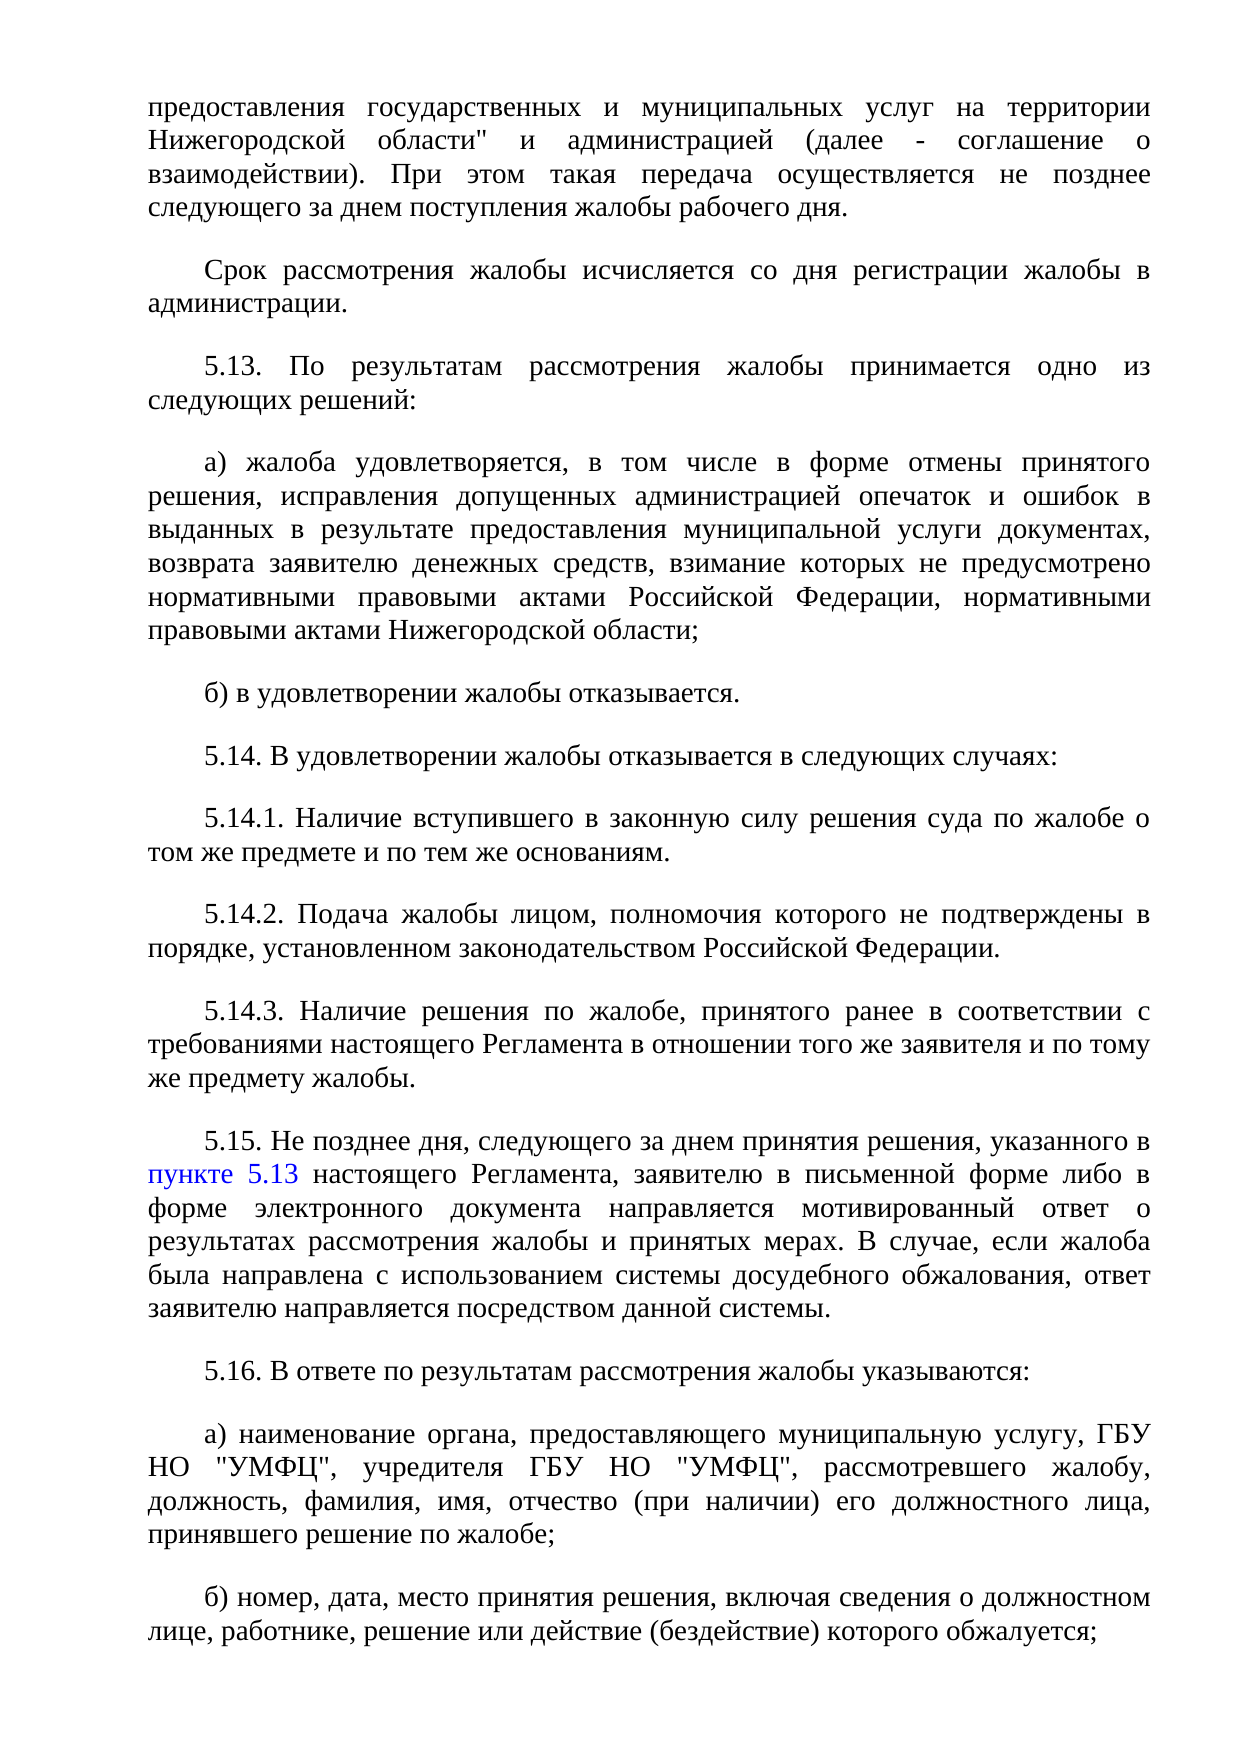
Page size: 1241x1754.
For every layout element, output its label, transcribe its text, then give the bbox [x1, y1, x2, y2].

text 5.15. Не позднее дня, следующего за днем принятия решения, указанного в пункте 5.13 настоящего Регламента, заявителю в письменной форме либо в форме электронного документа направляется мотивированный ответ о результатах рассмотрения жалобы и принятых мерах. В случае, если жалоба была направлена с использованием системы досудебного обжалования, ответ заявителю направляется посредством данной системы. [148, 1123, 1152, 1324]
text б) номер, дата, место принятия решения, включая сведения о должностном лице, работнике, решение или действие (бездействие) которого обжалуется; [148, 1579, 1152, 1646]
text а) жалоба удовлетворяется, в том числе в форме отмены принятого решения, исправления допущенных администрацией опечаток и ошибок в выданных в результате предоставления муниципальной услуги документах, возврата заявителю денежных средств, взимание которых не предусмотрено нормативными правовыми актами Российской Федерации, нормативными правовыми актами Нижегородской области; [148, 444, 1152, 646]
text 5.14.3. Наличие решения по жалобе, принятого ранее в соответствии с требованиями настоящего Регламента в отношении того же заявителя и по тому же предмету жалобы. [148, 993, 1152, 1093]
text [148, 89, 1152, 223]
text а) наименование органа, предоставляющего муниципальную услугу, ГБУ НО "УМФЦ", учредителя ГБУ НО "УМФЦ", рассмотревшего жалобу, должность, фамилия, имя, отчество (при наличии) его должностного лица, принявшего решение по жалобе; [148, 1416, 1152, 1550]
text 5.14. В удовлетворении жалобы отказывается в следующих случаях: [148, 738, 1152, 771]
text Срок рассмотрения жалобы исчисляется со дня регистрации жалобы в администрации. [148, 252, 1152, 319]
text 5.14.2. Подача жалобы лицом, полномочия которого не подтверждены в порядке, установленном законодательством Российской Федерации. [148, 897, 1152, 964]
text б) в удовлетворении жалобы отказывается. [148, 675, 1152, 708]
text 5.16. В ответе по результатам рассмотрения жалобы указываются: [148, 1353, 1152, 1387]
text 5.13. По результатам рассмотрения жалобы принимается одно из следующих решений: [148, 348, 1152, 415]
text 5.14.1. Наличие вступившего в законную силу решения суда по жалобе о том же предмете и по тем же основаниям. [148, 800, 1152, 867]
